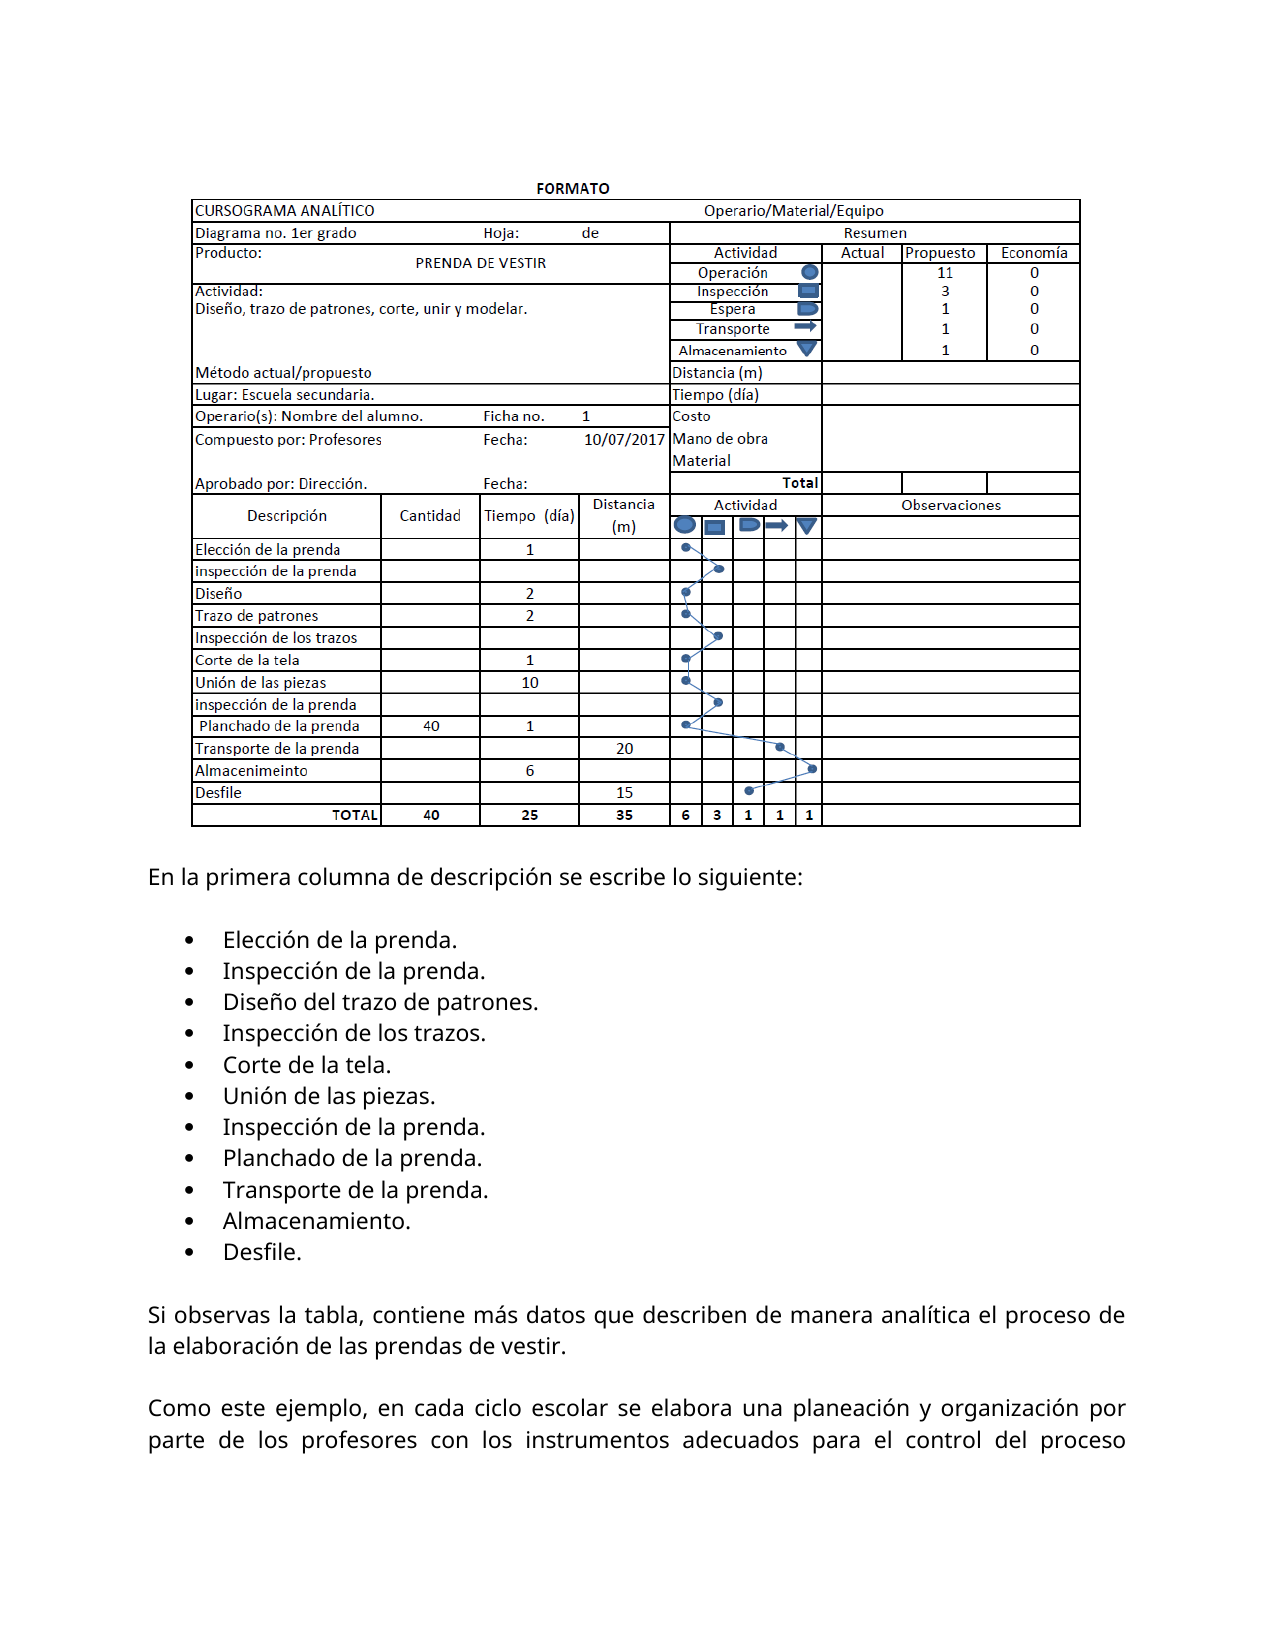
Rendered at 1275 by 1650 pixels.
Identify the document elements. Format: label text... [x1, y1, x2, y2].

list Inspección de la prenda. [185, 1111, 1127, 1142]
list Planchado de la prenda. [185, 1142, 1127, 1173]
text Si observas la tabla, contiene más datos que describen de manera analítica el proceso de la elaboración de las prendas de vestir. [148, 1298, 1127, 1361]
list Elección de la prenda. [185, 923, 1127, 955]
list Transporte de la prenda. [185, 1173, 1127, 1205]
list Desfile. [185, 1236, 1127, 1267]
list Corte de la tela. [185, 1048, 1127, 1080]
text En la primera columna de descripción se escribe lo siguiente: [148, 861, 1127, 892]
picture [184, 177, 1091, 830]
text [148, 1392, 1127, 1455]
list Unión de las piezas. [185, 1080, 1127, 1111]
list Almacenamiento. [185, 1205, 1127, 1236]
list Inspección de la prenda. [185, 955, 1127, 986]
list Inspección de los trazos. [185, 1017, 1127, 1048]
list Diseño del trazo de patrones. [185, 986, 1127, 1017]
